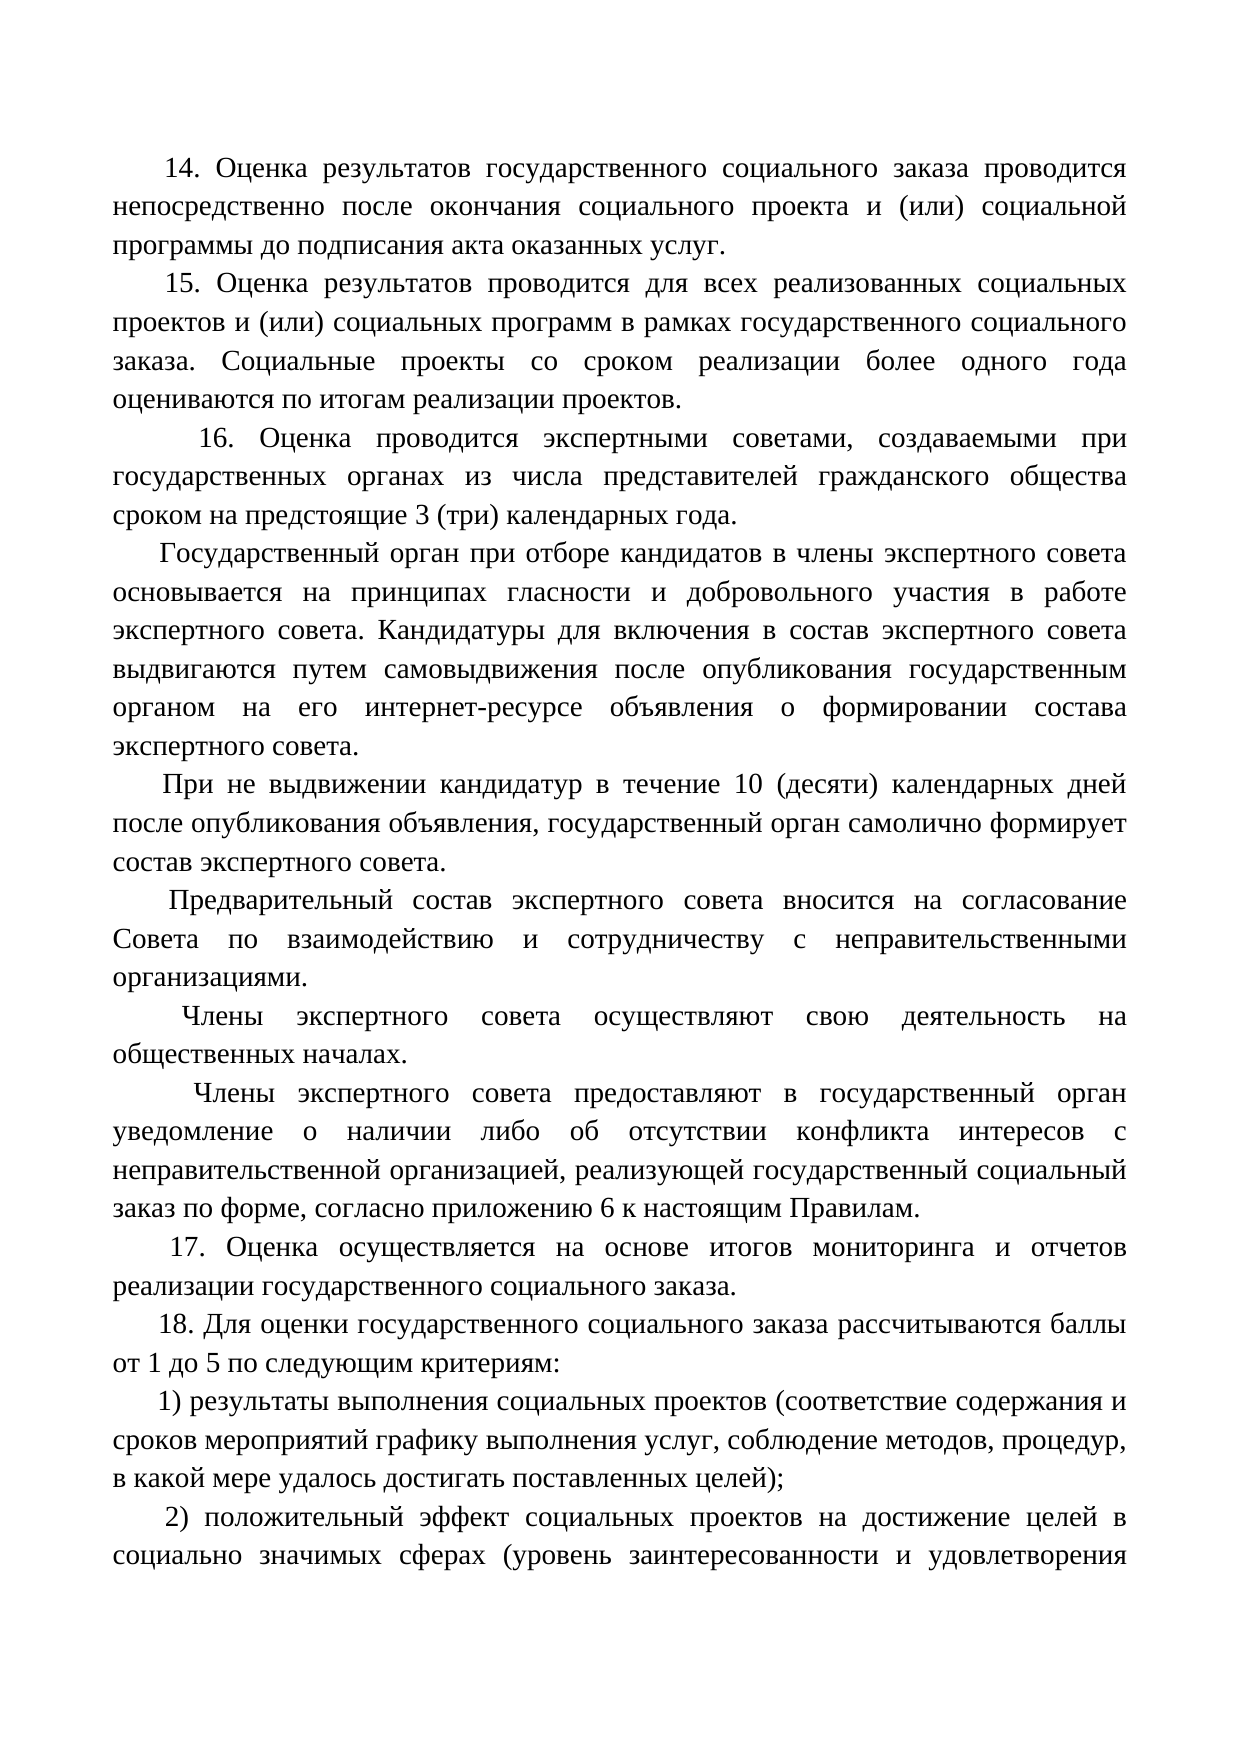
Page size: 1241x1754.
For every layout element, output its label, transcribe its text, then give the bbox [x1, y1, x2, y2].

text Члены экспертного совета осуществляют свою деятельность на общественных началах. [112, 998, 1128, 1070]
text 18. Для оценки государственного социального заказа рассчитываются баллы от 1 до 5 по следующим критериям: [112, 1306, 1128, 1378]
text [112, 1499, 1128, 1571]
text 1) результаты выполнения социальных проектов (соответствие содержания и сроков мероприятий графику выполнения услуг, соблюдение методов, процедур, в какой мере удалось достигать поставленных целей); [112, 1383, 1128, 1494]
text При не выдвижении кандидатур в течение 10 (десяти) календарных дней после опубликования объявления, государственный орган самолично формирует состав экспертного совета. [112, 767, 1128, 877]
text 14. Оценка результатов государственного социального заказа проводится непосредственно после окончания социального проекта и (или) социальной программы до подписания акта оказанных услуг. [112, 150, 1128, 261]
text Предварительный состав экспертного совета вносится на согласование Совета по взаимодействию и сотрудничеству с неправительственными организациями. [112, 882, 1128, 993]
text Члены экспертного совета предоставляют в государственный орган уведомление о наличии либо об отсутствии конфликта интересов с неправительственной организацией, реализующей государственный социальный заказ по форме, согласно приложению 6 к настоящим Правилам. [112, 1075, 1128, 1224]
text 16. Оценка проводится экспертными советами, создаваемыми при государственных органах из числа представителей гражданского общества сроком на предстоящие 3 (три) календарных года. [112, 420, 1128, 530]
text 17. Оценка осуществляется на основе итогов мониторинга и отчетов реализации государственного социального заказа. [112, 1229, 1128, 1301]
text Государственный орган при отборе кандидатов в члены экспертного совета основывается на принципах гласности и добровольного участия в работе экспертного совета. Кандидатуры для включения в состав экспертного совета выдвигаются путем самовыдвижения после опубликования государственным органом на его интернет-ресурсе объявления о формировании состава экспертного совета. [112, 535, 1128, 762]
text 15. Оценка результатов проводится для всех реализованных социальных проектов и (или) социальных программ в рамках государственного социального заказа. Социальные проекты со сроком реализации более одного года оцениваются по итогам реализации проектов. [112, 266, 1128, 415]
